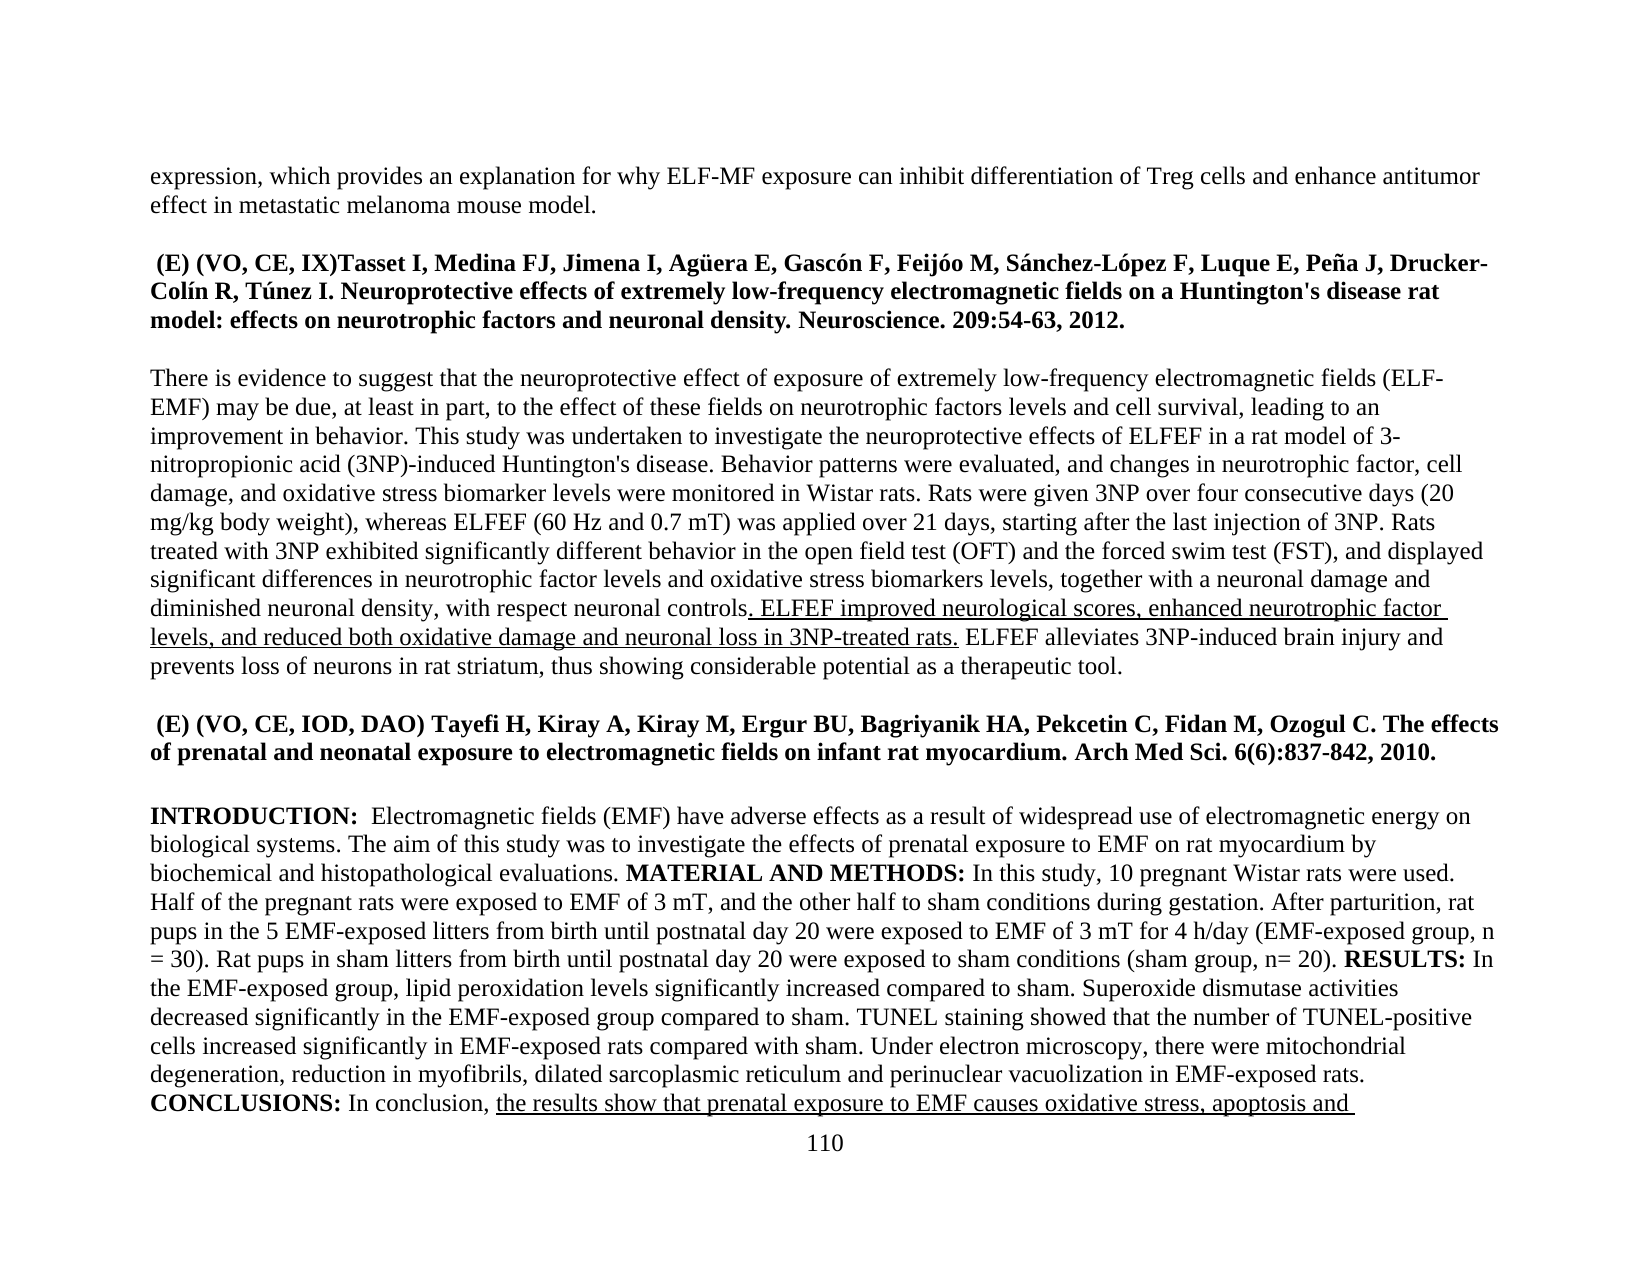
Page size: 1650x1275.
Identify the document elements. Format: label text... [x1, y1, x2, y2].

text (E) (VO, CE, IOD, DAO) Tayefi H, Kiray A, Kiray M, Ergur BU, Bagriyanik HA, Pekcetin C, Fidan M, Ozogul C. The effects of prenatal and neonatal exposure to electromagnetic fields on infant rat myocardium. Arch Med Sci. 6(6):837-842, 2010. [150, 709, 1500, 766]
text There is evidence to suggest that the neuroprotective effect of exposure of extremely low-frequency electromagnetic fields (ELF-EMF) may be due, at least in part, to the effect of these fields on neurotrophic factors levels and cell survival, leading to an improvement in behavior. This study was undertaken to investigate the neuroprotective effects of ELFEF in a rat model of 3-nitropropionic acid (3NP)-induced Huntington's disease. Behavior patterns were evaluated, and changes in neurotrophic factor, cell damage, and oxidative stress biomarker levels were monitored in Wistar rats. Rats were given 3NP over four consecutive days (20 mg/kg body weight), whereas ELFEF (60 Hz and 0.7 mT) was applied over 21 days, starting after the last injection of 3NP. Rats treated with 3NP exhibited significantly different behavior in the open field test (OFT) and the forced swim test (FST), and displayed significant differences in neurotrophic factor levels and oxidative stress biomarkers levels, together with a neuronal damage and diminished neuronal density, with respect neuronal controls. ELFEF improved neurological scores, enhanced neurotrophic factor levels, and reduced both oxidative damage and neuronal loss in 3NP-treated rats. ELFEF alleviates 3NP-induced brain injury and prevents loss of neurons in rat striatum, thus showing considerable potential as a therapeutic tool. [150, 363, 1500, 679]
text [150, 161, 1500, 219]
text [150, 801, 1500, 1117]
text (E) (VO, CE, IX)Tasset I, Medina FJ, Jimena I, Agüera E, Gascón F, Feijóo M, Sánchez-López F, Luque E, Peña J, Drucker-Colín R, Túnez I. Neuroprotective effects of extremely low-frequency electromagnetic fields on a Huntington's disease rat model: effects on neurotrophic factors and neuronal density. Neuroscience. 209:54-63, 2012. [150, 248, 1500, 334]
